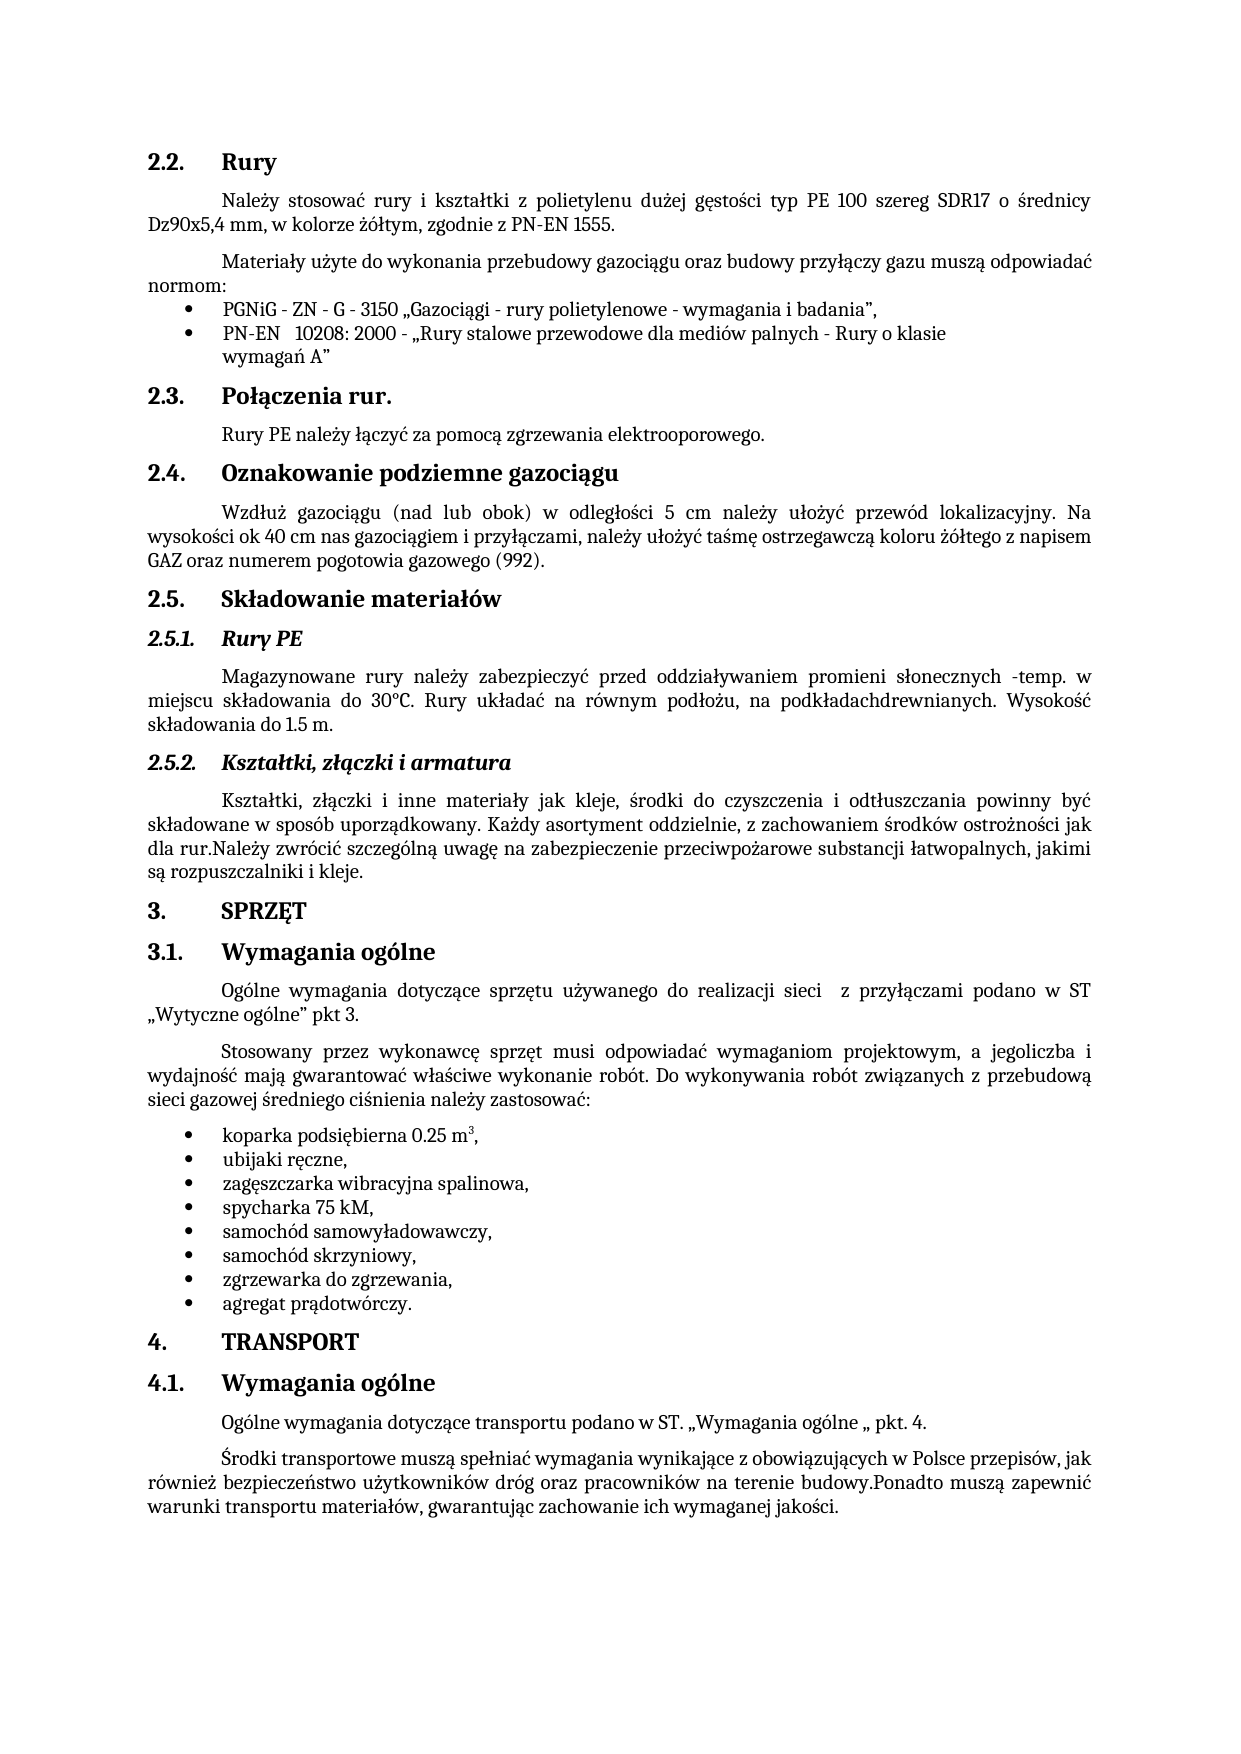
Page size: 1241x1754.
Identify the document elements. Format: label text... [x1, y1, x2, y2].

subtitle Oznakowanie podziemne gazociągu [148, 459, 1093, 488]
list samochód samowyładowawczy, [185, 1220, 1093, 1244]
text Stosowany przez wykonawcę sprzęt musi odpowiadać wymaganiom projektowym, a jegoliczba i wydajność mają gwarantować właściwe wykonanie robót. Do wykonywania robót związanych z przebudową sieci gazowej średniego ciśnienia należy zastosować: [148, 1039, 1093, 1111]
subtitle Rury [148, 148, 1093, 176]
list agregat prądotwórczy. [185, 1292, 1093, 1316]
list samochód skrzyniowy, [185, 1244, 1093, 1268]
list PGNiG - ZN - G - 3150 „Gazociągi - rury polietylenowe - wymagania i badania”, [185, 297, 1093, 321]
list ubijaki ręczne, [185, 1148, 1093, 1172]
subtitle Składowanie materiałów [148, 585, 1093, 614]
list zgrzewarka do zgrzewania, [185, 1268, 1093, 1292]
subtitle Wymagania ogólne [148, 1369, 1093, 1398]
subtitle Rury PE [148, 626, 1093, 652]
list zagęszczarka wibracyjna spalinowa, [185, 1172, 1093, 1196]
subtitle SPRZĘT [148, 897, 1093, 925]
list spycharka 75 kM, [185, 1196, 1093, 1220]
text Materiały użyte do wykonania przebudowy gazociągu oraz budowy przyłączy gazu muszą odpowiadać normom: [148, 249, 1093, 297]
list koparka podsiębierna 0.25 m3, [185, 1124, 1093, 1148]
text Wzdłuż gazociągu (nad lub obok) w odległości 5 cm należy ułożyć przewód lokalizacyjny. Na wysokości ok 40 cm nas gazociągiem i przyłączami, należy ułożyć taśmę ostrzegawczą koloru żółtego z napisem GAZ oraz numerem pogotowia gazowego (992). [148, 501, 1093, 572]
text Należy stosować rury i kształtki z polietylenu dużej gęstości typ PE 100 szereg SDR17 o średnicy Dz90x5,4 mm, w kolorze żółtym, zgodnie z PN-EN 1555. [148, 189, 1093, 237]
text Magazynowane rury należy zabezpieczyć przed oddziaływaniem promieni słonecznych -temp. w miejscu składowania do 30°C. Rury układać na równym podłożu, na podkładachdrewnianych. Wysokość składowania do 1.5 m. [148, 665, 1093, 737]
text Środki transportowe muszą spełniać wymagania wynikające z obowiązujących w Polsce przepisów, jak również bezpieczeństwo użytkowników dróg oraz pracowników na terenie budowy.Ponadto muszą zapewnić warunki transportu materiałów, gwarantując zachowanie ich wymaganej jakości. [148, 1447, 1093, 1519]
subtitle Połączenia rur. [148, 382, 1093, 410]
subtitle Kształtki, złączki i armatura [148, 749, 1093, 776]
list PN-EN 10208: 2000 - „Rury stalowe przewodowe dla mediów palnych - Rury o klasie wymagań A” [185, 321, 1093, 369]
text Ogólne wymagania dotyczące transportu podano w ST. „Wymagania ogólne „ pkt. 4. [148, 1411, 1093, 1434]
subtitle TRANSPORT [148, 1328, 1093, 1357]
text Ogólne wymagania dotyczące sprzętu używanego do realizacji sieci z przyłączami podano w ST „Wytyczne ogólne” pkt 3. [148, 979, 1093, 1027]
text Kształtki, złączki i inne materiały jak kleje, środki do czyszczenia i odtłuszczania powinny być składowane w sposób uporządkowany. Każdy asortyment oddzielnie, z zachowaniem środków ostrożności jak dla rur.Należy zwrócić szczególną uwagę na zabezpieczenie przeciwpożarowe substancji łatwopalnych, jakimi są rozpuszczalniki i kleje. [148, 788, 1093, 884]
text Rury PE należy łączyć za pomocą zgrzewania elektrooporowego. [148, 423, 1093, 447]
subtitle Wymagania ogólne [148, 938, 1093, 967]
